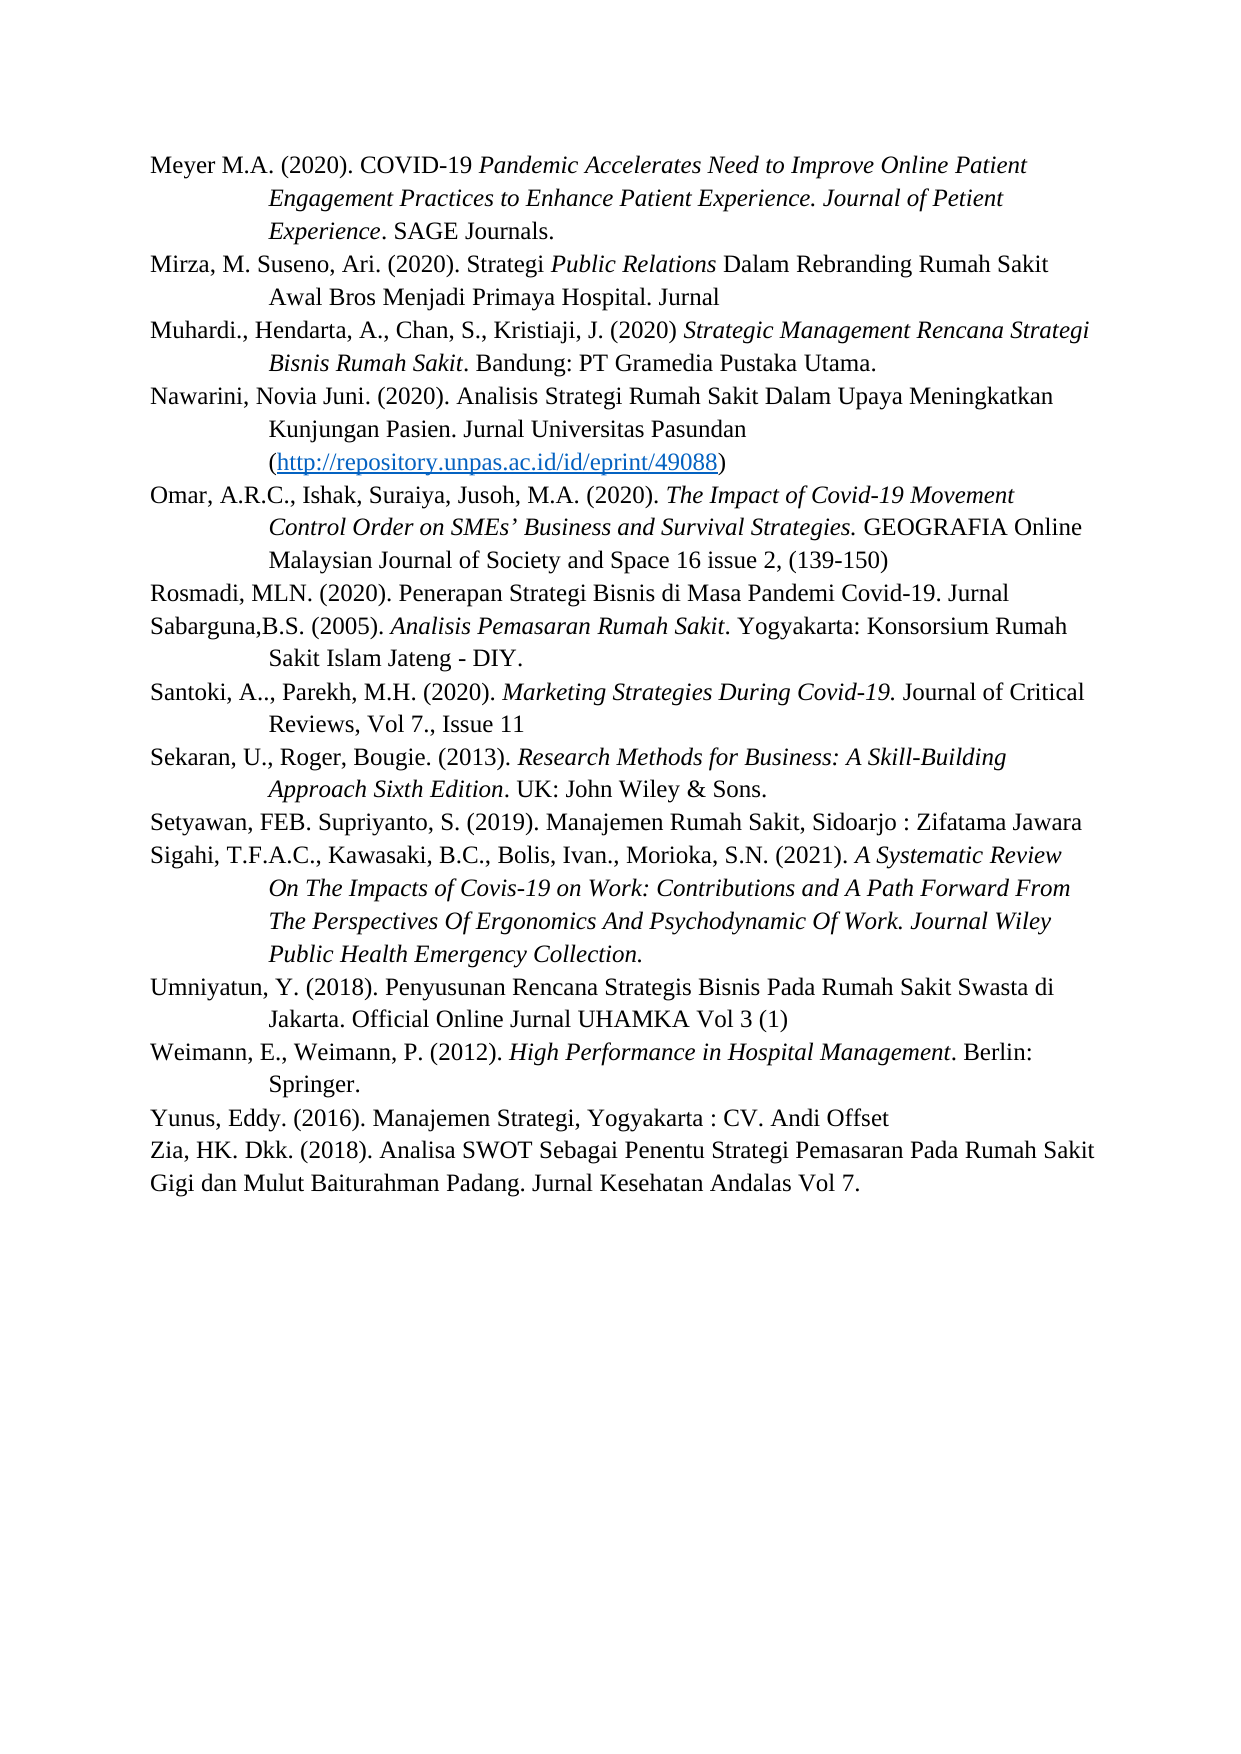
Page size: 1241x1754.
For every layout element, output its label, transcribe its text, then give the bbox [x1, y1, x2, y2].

text Yunus, Eddy. (2016). Manajemen Strategi, Yogyakarta : CV. Andi Offset [150, 1103, 1101, 1131]
text On The Impacts of Covis-19 on Work: Contributions and A Path Forward From The Perspectives Of Ergonomics And Psychodynamic Of Work. Journal Wiley Public Health Emergency Collection. [268, 873, 1073, 968]
text Meyer M.A. (2020). COVID-19 Pandemic Accelerates Need to Improve Online Patient Engagement Practices to Enhance Patient Experience. Journal of Petient Experience. SAGE Journals. [150, 150, 1101, 245]
text Rosmadi, MLN. (2020). Penerapan Strategi Bisnis di Masa Pandemi Covid-19. Jurnal Sabarguna,B.S. (2005). Analisis Pemasaran Rumah Sakit. Yogyakarta: Konsorsium Rumah [150, 578, 1101, 640]
text Mirza, M. Suseno, Ari. (2020). Strategi Public Relations Dalam Rebranding Rumah Sakit Awal Bros Menjadi Primaya Hospital. Jurnal [150, 249, 1050, 311]
text Santoki, A.., Parekh, M.H. (2020). Marketing Strategies During Covid-19. Journal of Critical Reviews, Vol 7., Issue 11 [150, 677, 1086, 738]
text Omar, A.R.C., Ishak, Suraiya, Jusoh, M.A. (2020). The Impact of Covid-19 Movement [150, 480, 1101, 509]
text Weimann, E., Weimann, P. (2012). High Performance in Hospital Management. Berlin: Springer. [150, 1037, 1034, 1098]
text Control Order on SMEs’ Business and Survival Strategies. GEOGRAFIA Online Malaysian Journal of Society and Space 16 issue 2, (139-150) [268, 512, 1084, 574]
text Muhardi., Hendarta, A., Chan, S., Kristiaji, J. (2020) Strategic Management Rencana Strategi Bisnis Rumah Sakit. Bandung: PT Gramedia Pustaka Utama. [150, 315, 1091, 377]
text Sekaran, U., Roger, Bougie. (2013). Research Methods for Business: A Skill-Building Approach Sixth Edition. UK: John Wiley & Sons. [150, 742, 1008, 803]
text Umniyatun, Y. (2018). Penyusunan Rencana Strategis Bisnis Pada Rumah Sakit Swasta di Jakarta. Official Online Jurnal UHAMKA Vol 3 (1) [150, 972, 1079, 1033]
text Zia, HK. Dkk. (2018). Analisa SWOT Sebagai Penentu Strategi Pemasaran Pada Rumah Sakit Gigi dan Mulut Baiturahman Padang. Jurnal Kesehatan Andalas Vol 7. [150, 1135, 1101, 1197]
text Setyawan, FEB. Supriyanto, S. (2019). Manajemen Rumah Sakit, Sidoarjo : Zifatama Jawara Sigahi, T.F.A.C., Kawasaki, B.C., Bolis, Ivan., Morioka, S.N. (2021). A Systematic Review [150, 807, 1084, 869]
text Nawarini, Novia Juni. (2020). Analisis Strategi Rumah Sakit Dalam Upaya Meningkatkan Kunjungan Pasien. Jurnal Universitas Pasundan (http://repository.unpas.ac.id/id/eprint/49088) [150, 381, 1101, 476]
text Sakit Islam Jateng - DIY. [268, 644, 1101, 672]
